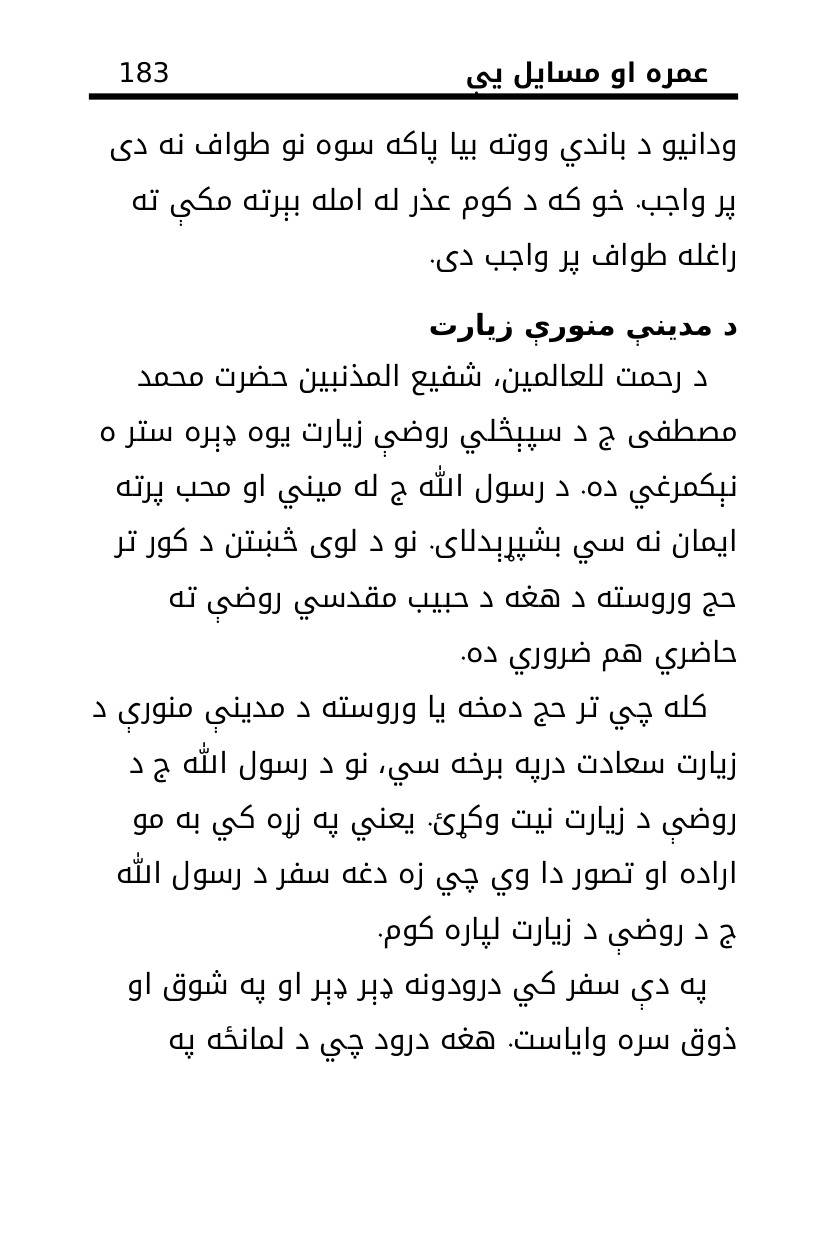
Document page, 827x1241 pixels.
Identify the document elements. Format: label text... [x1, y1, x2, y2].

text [89, 957, 738, 1068]
text کله چي تر حج دمخه يا وروسته د مدينې منورې د زيارت سعادت درپه برخه سي، نو د رسول الله ج د روضې د زيارت نيت وکړئ. يعني په زړه کي به مو اراده او تصور دا وي چي زه دغه سفر د رسول الله ج د روضې د زيارت لپاره کوم. [89, 680, 738, 957]
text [89, 117, 738, 283]
text د مدينې منورې زيارت [89, 308, 738, 342]
text د رحمت للعالمين، شفيع المذنبين حضرت محمد مصطفى ج د سپېڅلي روضې زيارت يوه ډېره ستر ه نېکمرغي ده. د رسول الله ج له ميني او محب پرته ايمان نه سي بشپړېدلاى. نو د لوى څښتن د کور تر حج وروسته د هغه د حبيب مقدسي روضې ته حاضري هم ضروري ده. [89, 348, 738, 680]
